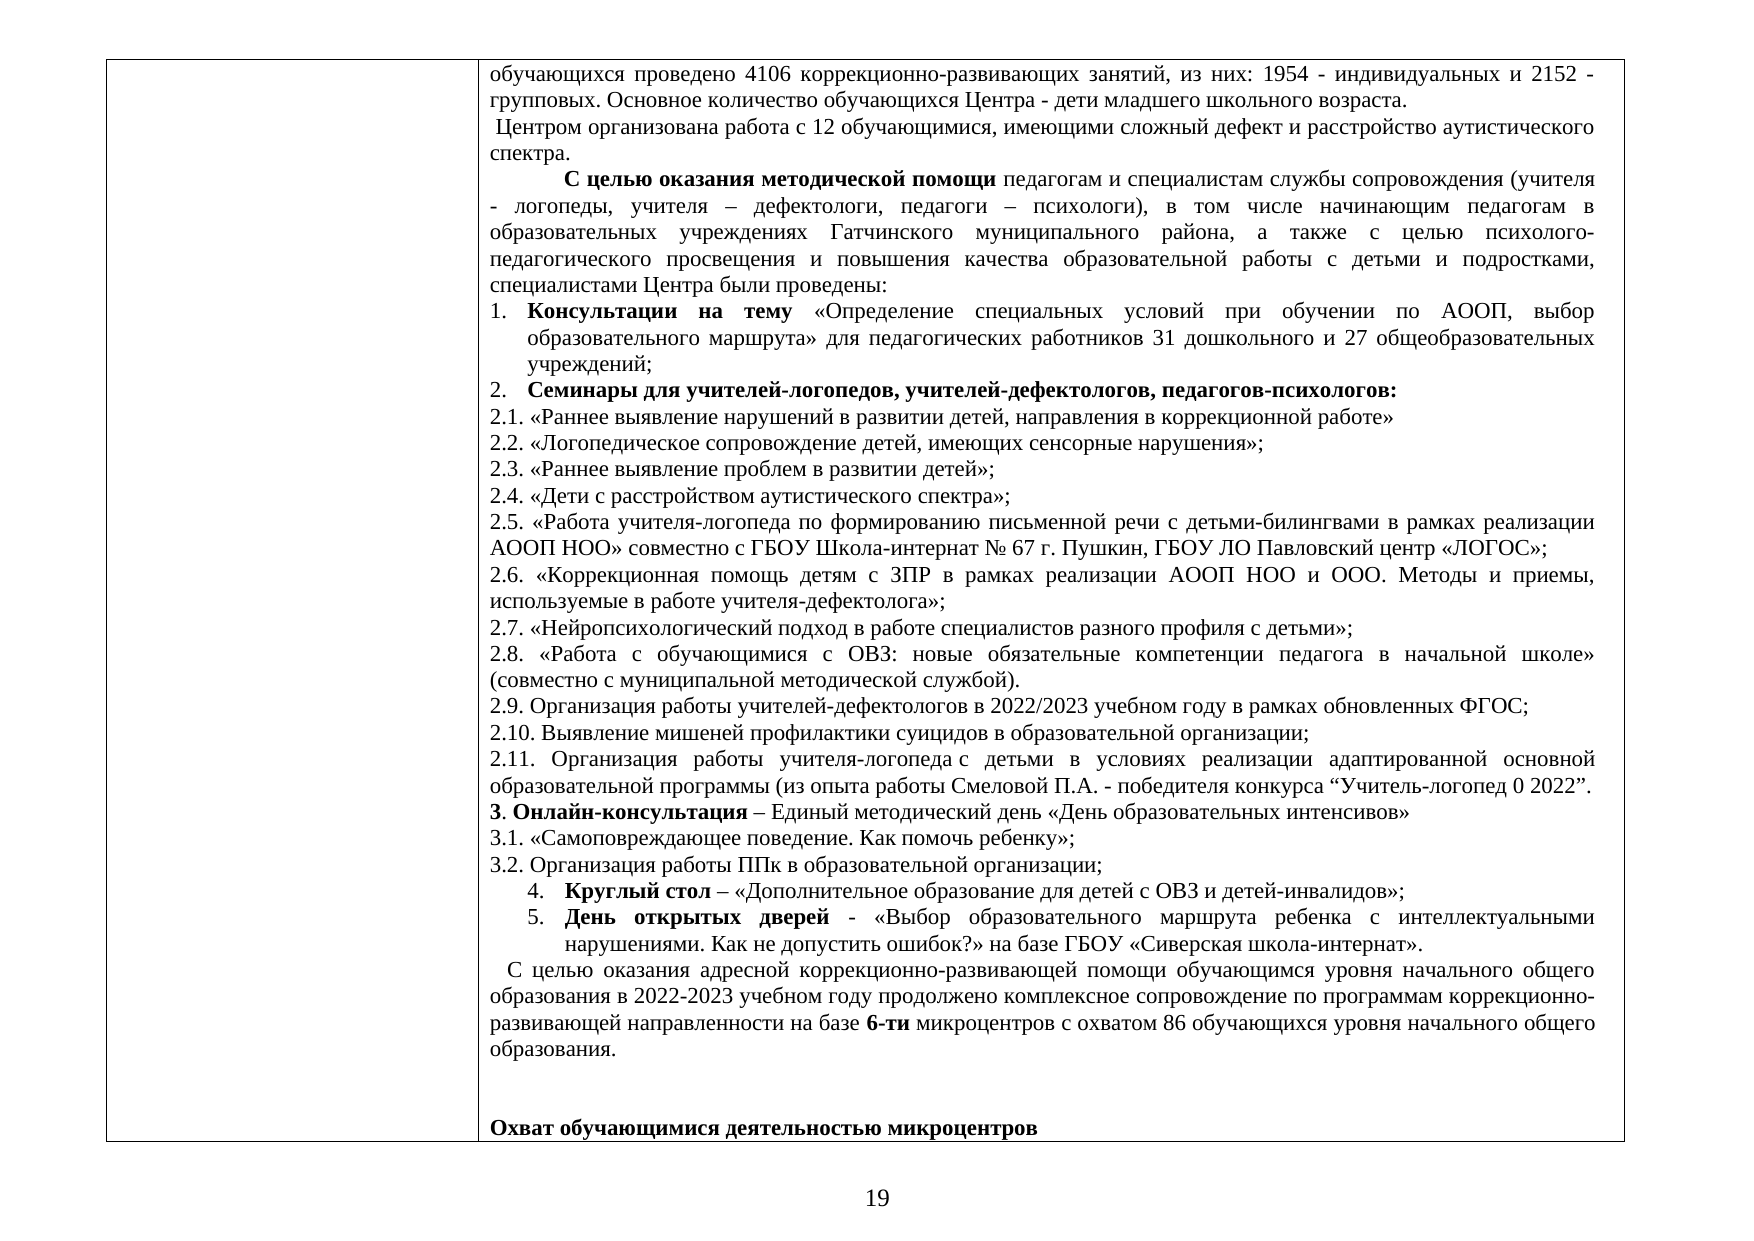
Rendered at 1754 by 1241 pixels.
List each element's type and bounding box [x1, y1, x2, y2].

table_cell [479, 60, 1624, 1141]
table_cell [107, 60, 478, 1141]
